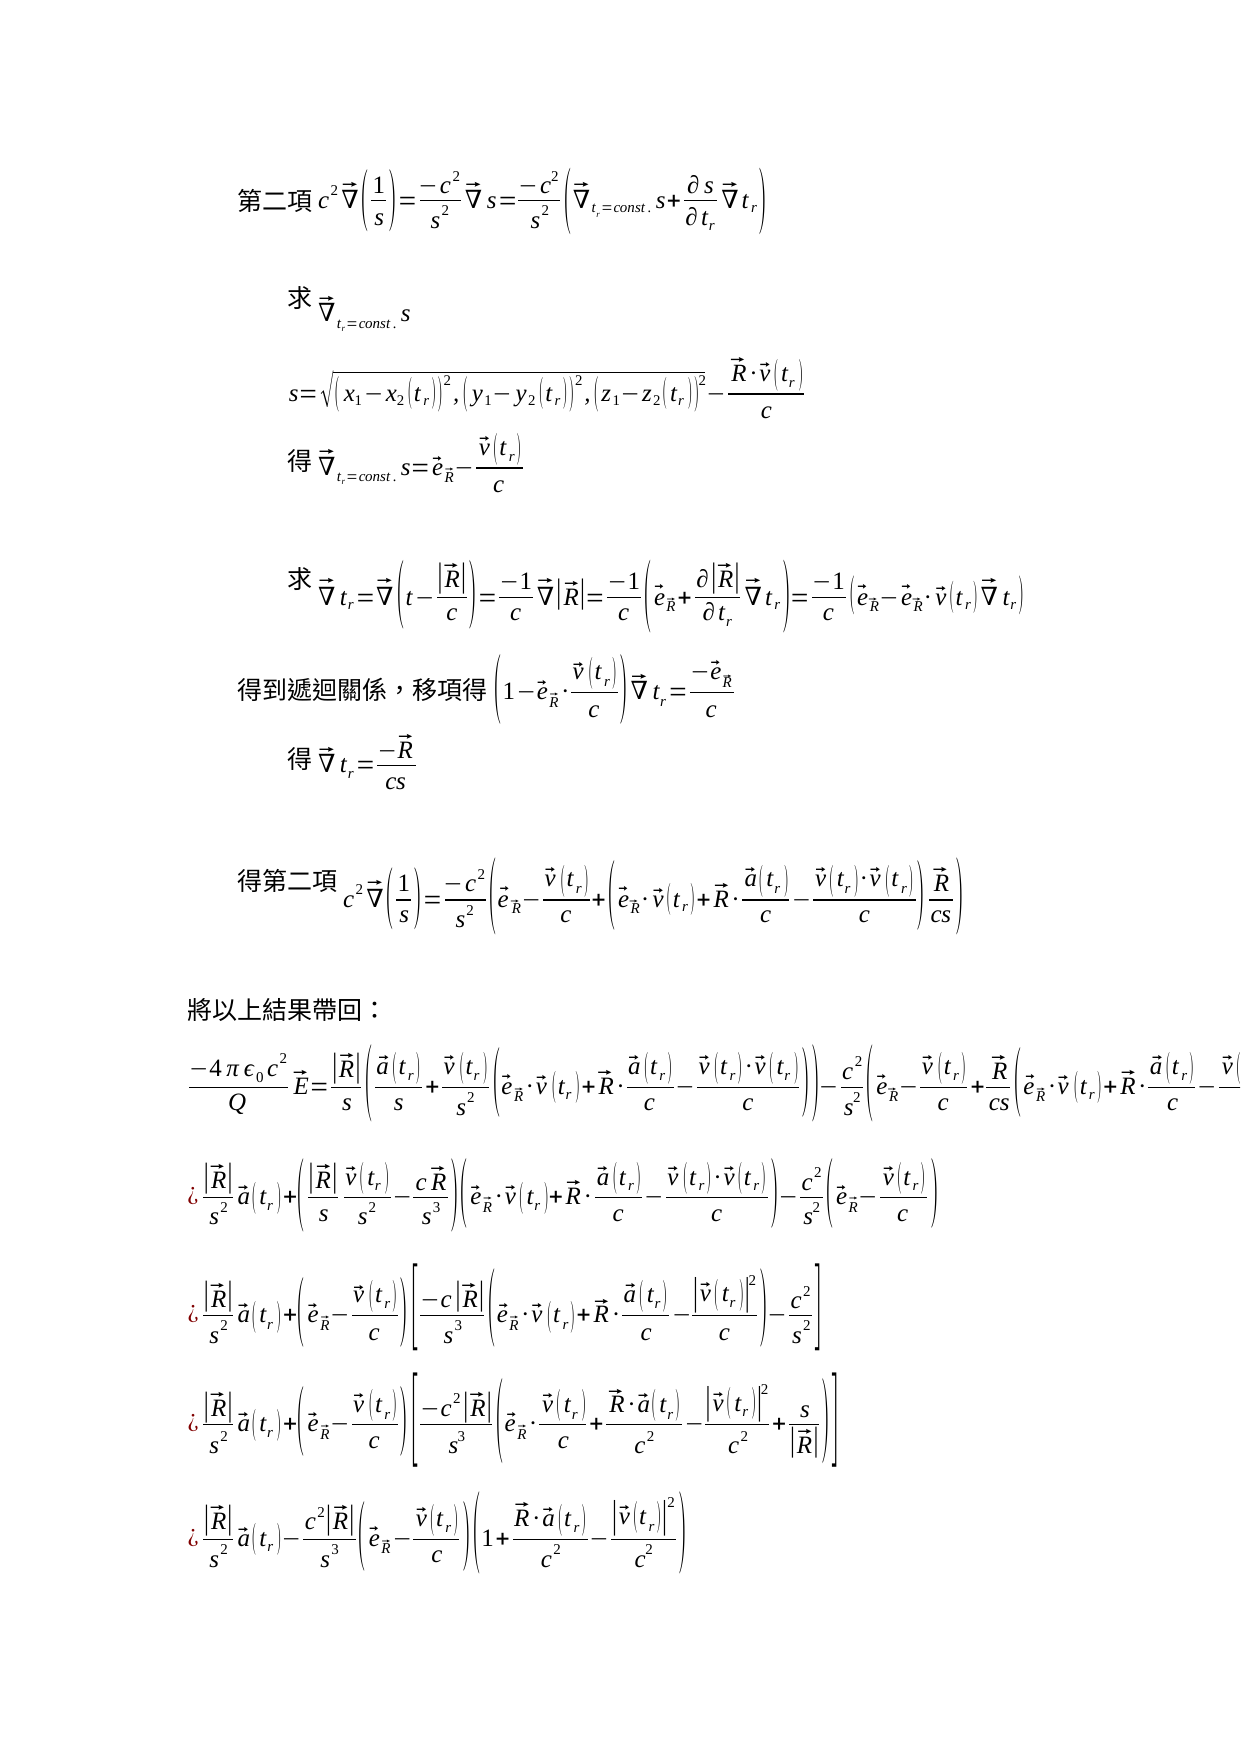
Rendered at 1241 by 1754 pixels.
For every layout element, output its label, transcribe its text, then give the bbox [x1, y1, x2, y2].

text 得第二項 [187, 839, 1053, 952]
text 求 [237, 277, 1053, 352]
text 第二項 [187, 164, 1053, 239]
text 將以上結果帶回： [187, 989, 1053, 1027]
text 求 得到遞迴關係，移項得 [237, 539, 1053, 727]
text 得 [237, 427, 1053, 502]
text 得 [237, 727, 1053, 802]
